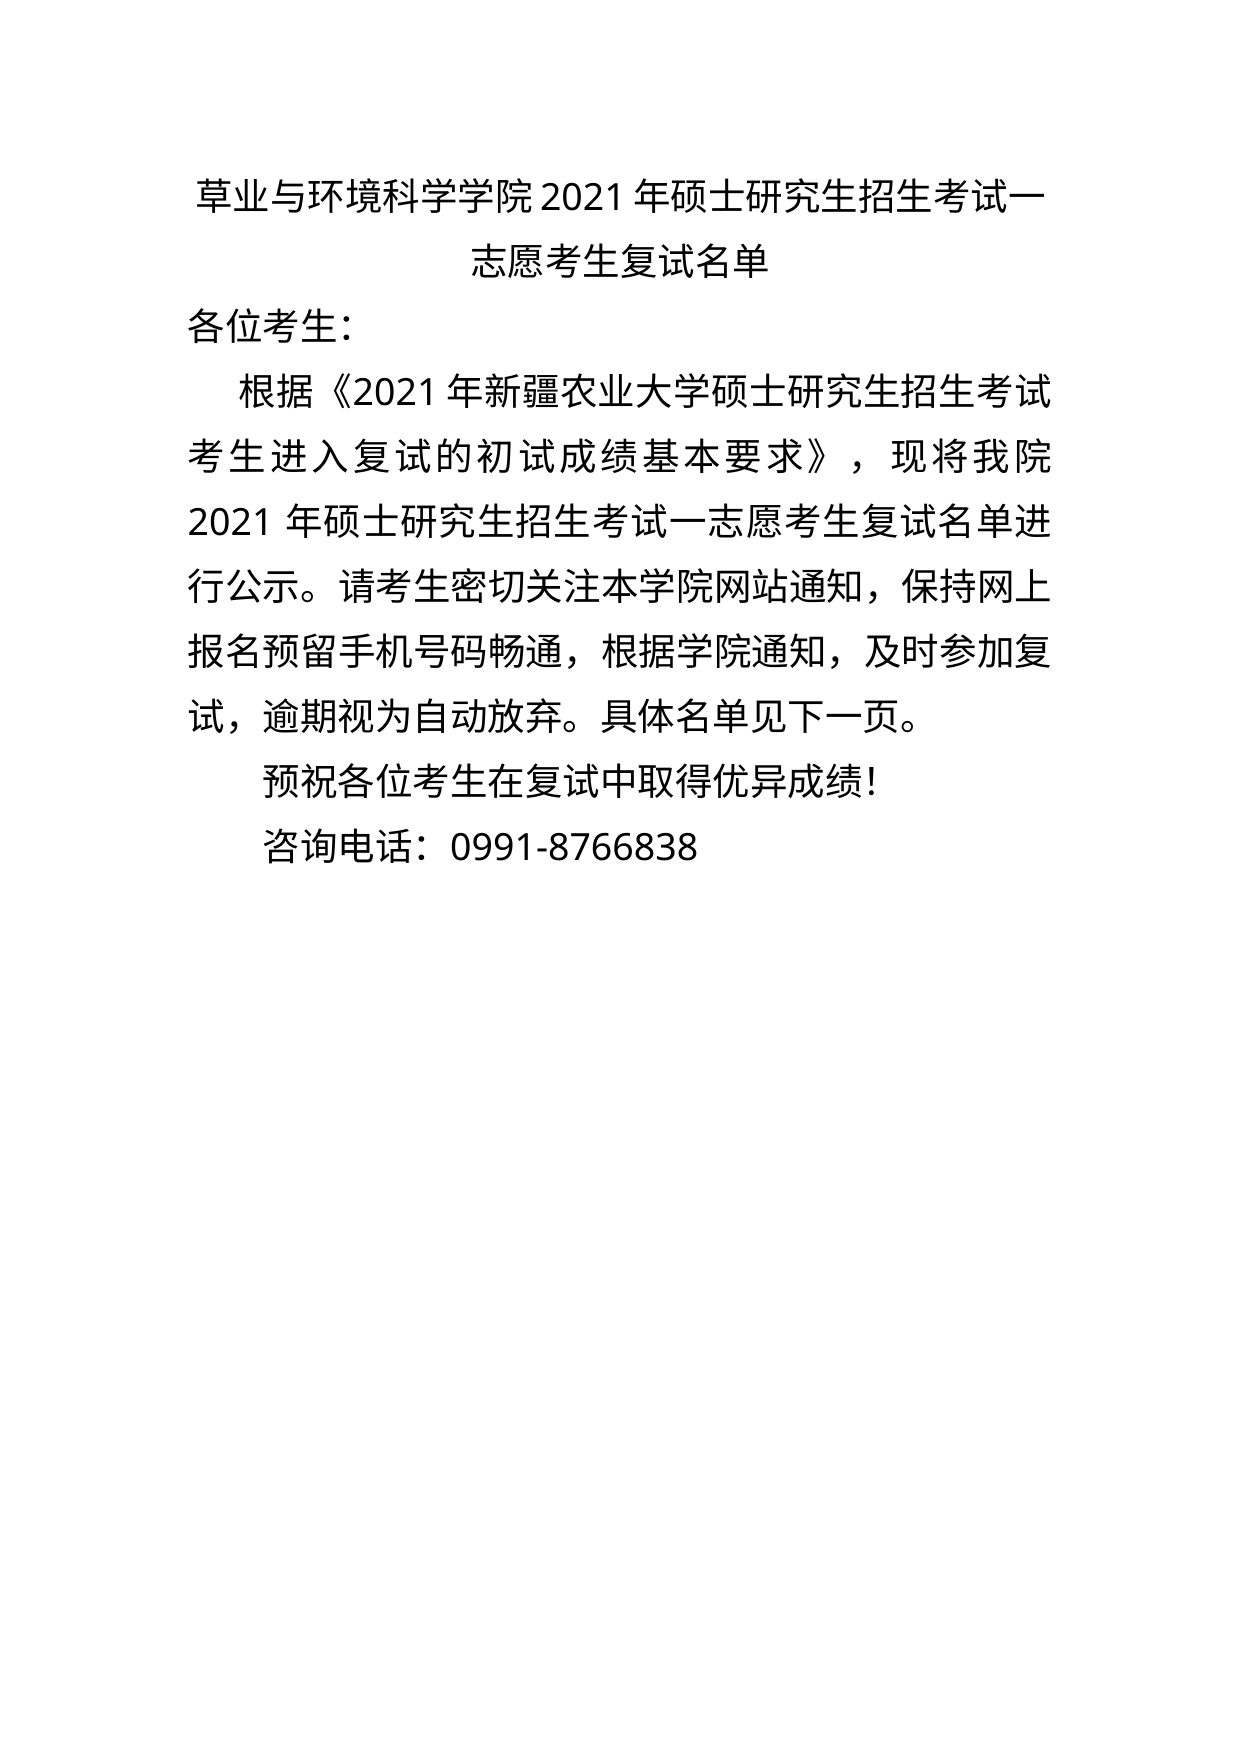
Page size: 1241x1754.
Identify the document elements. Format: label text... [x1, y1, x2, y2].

text 根据《2021年新疆农业大学硕士研究生招生考试考生进入复试的初试成绩基本要求》，现将我院2021 年硕士研究生招生考试一志愿考生复试名单进行公示。请考生密切关注本学院网站通知，保持网上报名预留手机号码畅通，根据学院通知，及时参加复试，逾期视为自动放弃。具体名单见下一页。 [187, 357, 1053, 747]
text 咨询电话：0991-8766838 [187, 812, 1053, 877]
text 草业与环境科学学院2021年硕士研究生招生考试一志愿考生复试名单 [187, 162, 1053, 292]
text 预祝各位考生在复试中取得优异成绩！ [187, 747, 1053, 812]
text 各位考生： [187, 292, 1053, 357]
